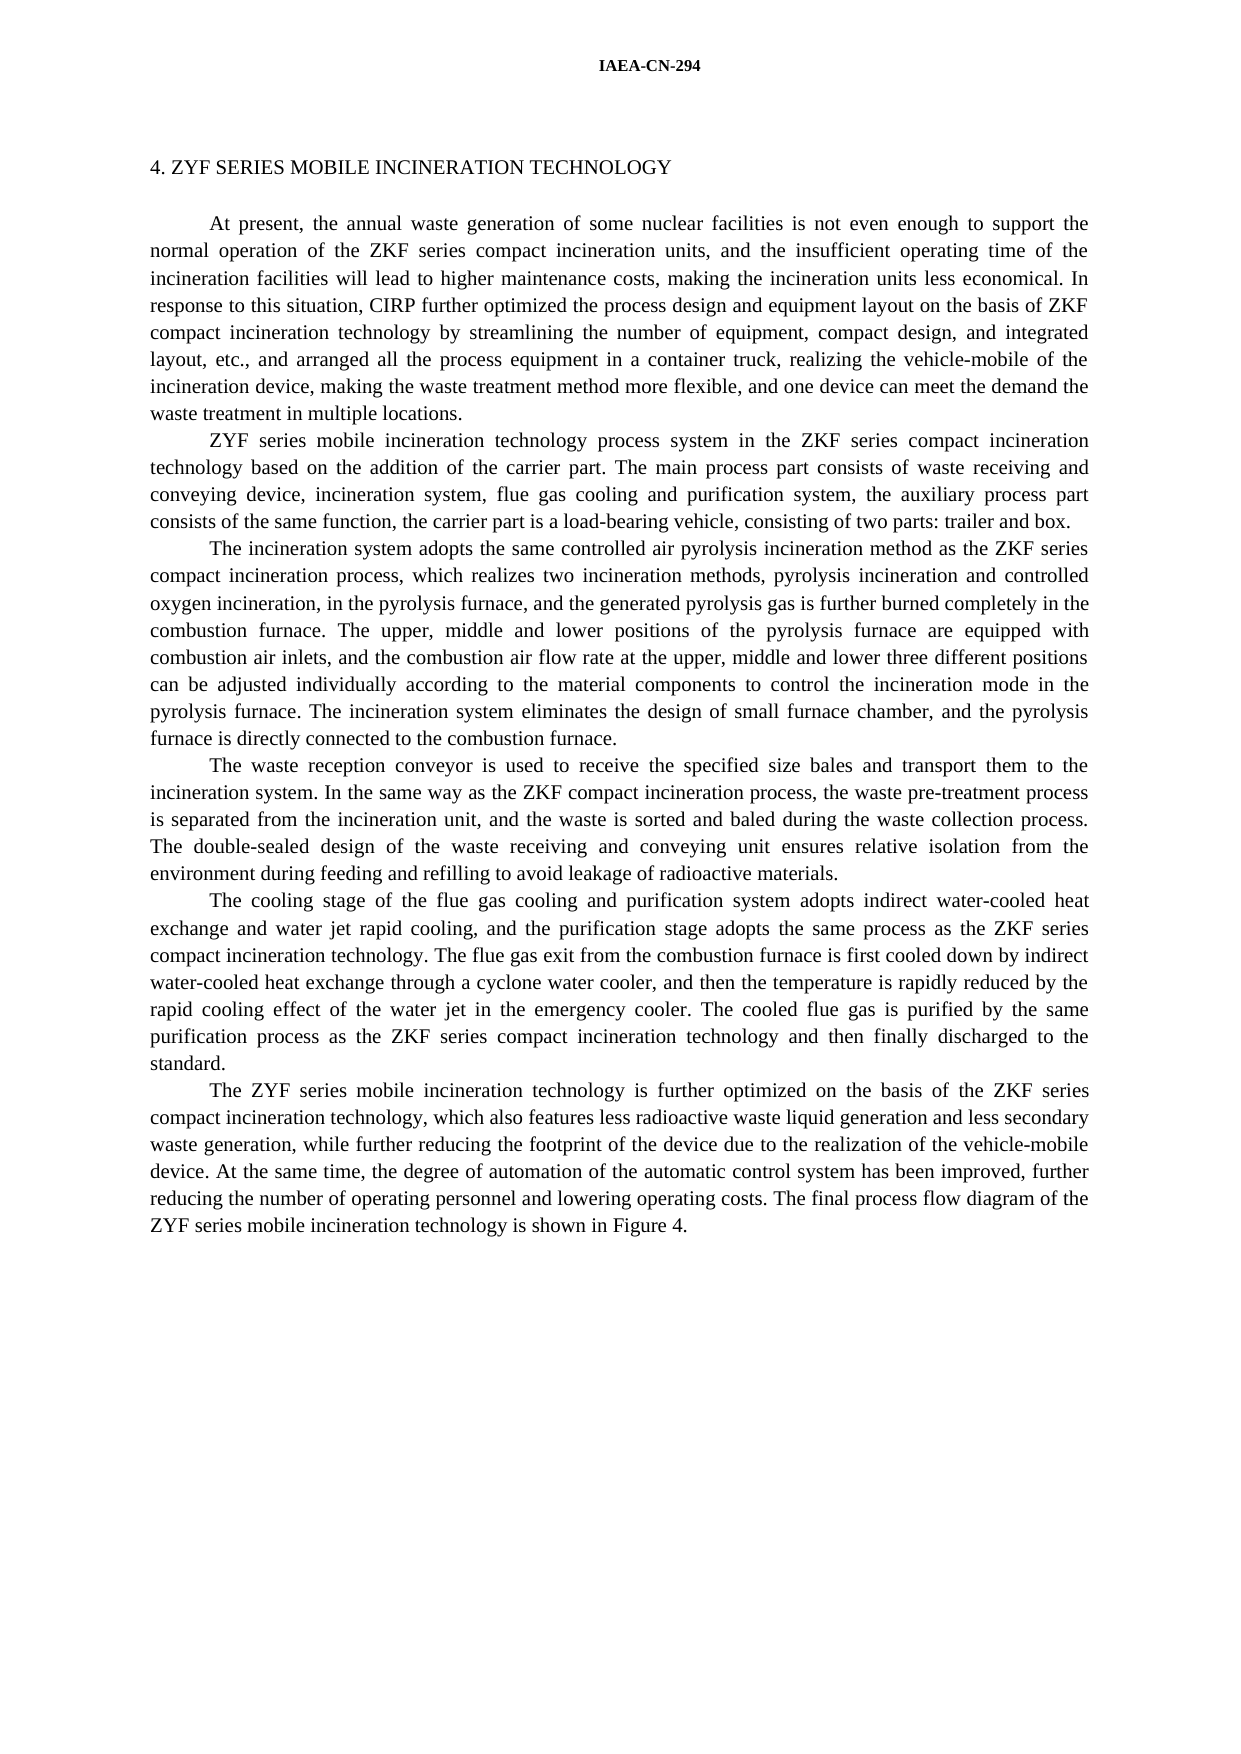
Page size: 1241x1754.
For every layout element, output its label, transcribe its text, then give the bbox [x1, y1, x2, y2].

text The waste reception conveyor is used to receive the specified size bales and transport them to the incineration system. In the same way as the ZKF compact incineration process, the waste pre-treatment process is separated from the incineration unit, and the waste is sorted and baled during the waste collection process. The double-sealed design of the waste receiving and conveying unit ensures relative isolation from the environment during feeding and refilling to avoid leakage of radioactive materials. [150, 750, 1090, 885]
text The cooling stage of the flue gas cooling and purification system adopts indirect water-cooled heat exchange and water jet rapid cooling, and the purification stage adopts the same process as the ZKF series compact incineration technology. The flue gas exit from the combustion furnace is first cooled down by indirect water-cooled heat exchange through a cyclone water cooler, and then the temperature is rapidly reduced by the rapid cooling effect of the water jet in the emergency cooler. The cooled flue gas is purified by the same purification process as the ZKF series compact incineration technology and then finally discharged to the standard. [150, 885, 1090, 1075]
subtitle ZYF series mobile incineration technology [150, 150, 1090, 179]
text The ZYF series mobile incineration technology is further optimized on the basis of the ZKF series compact incineration technology, which also features less radioactive waste liquid generation and less secondary waste generation, while further reducing the footprint of the device due to the realization of the vehicle-mobile device. At the same time, the degree of automation of the automatic control system has been improved, further reducing the number of operating personnel and lowering operating costs. The final process flow diagram of the ZYF series mobile incineration technology is shown in Figure 4. [150, 1075, 1090, 1237]
text The incineration system adopts the same controlled air pyrolysis incineration method as the ZKF series compact incineration process, which realizes two incineration methods, pyrolysis incineration and controlled oxygen incineration, in the pyrolysis furnace, and the generated pyrolysis gas is further burned completely in the combustion furnace. The upper, middle and lower positions of the pyrolysis furnace are equipped with combustion air inlets, and the combustion air flow rate at the upper, middle and lower three different positions can be adjusted individually according to the material components to control the incineration mode in the pyrolysis furnace. The incineration system eliminates the design of small furnace chamber, and the pyrolysis furnace is directly connected to the combustion furnace. [150, 533, 1090, 750]
text ZYF series mobile incineration technology process system in the ZKF series compact incineration technology based on the addition of the carrier part. The main process part consists of waste receiving and conveying device, incineration system, flue gas cooling and purification system, the auxiliary process part consists of the same function, the carrier part is a load-bearing vehicle, consisting of two parts: trailer and box. [150, 425, 1090, 533]
text At present, the annual waste generation of some nuclear facilities is not even enough to support the normal operation of the ZKF series compact incineration units, and the insufficient operating time of the incineration facilities will lead to higher maintenance costs, making the incineration units less economical. In response to this situation, CIRP further optimized the process design and equipment layout on the basis of ZKF compact incineration technology by streamlining the number of equipment, compact design, and integrated layout, etc., and arranged all the process equipment in a container truck, realizing the vehicle-mobile of the incineration device, making the waste treatment method more flexible, and one device can meet the demand the waste treatment in multiple locations. [150, 208, 1090, 425]
